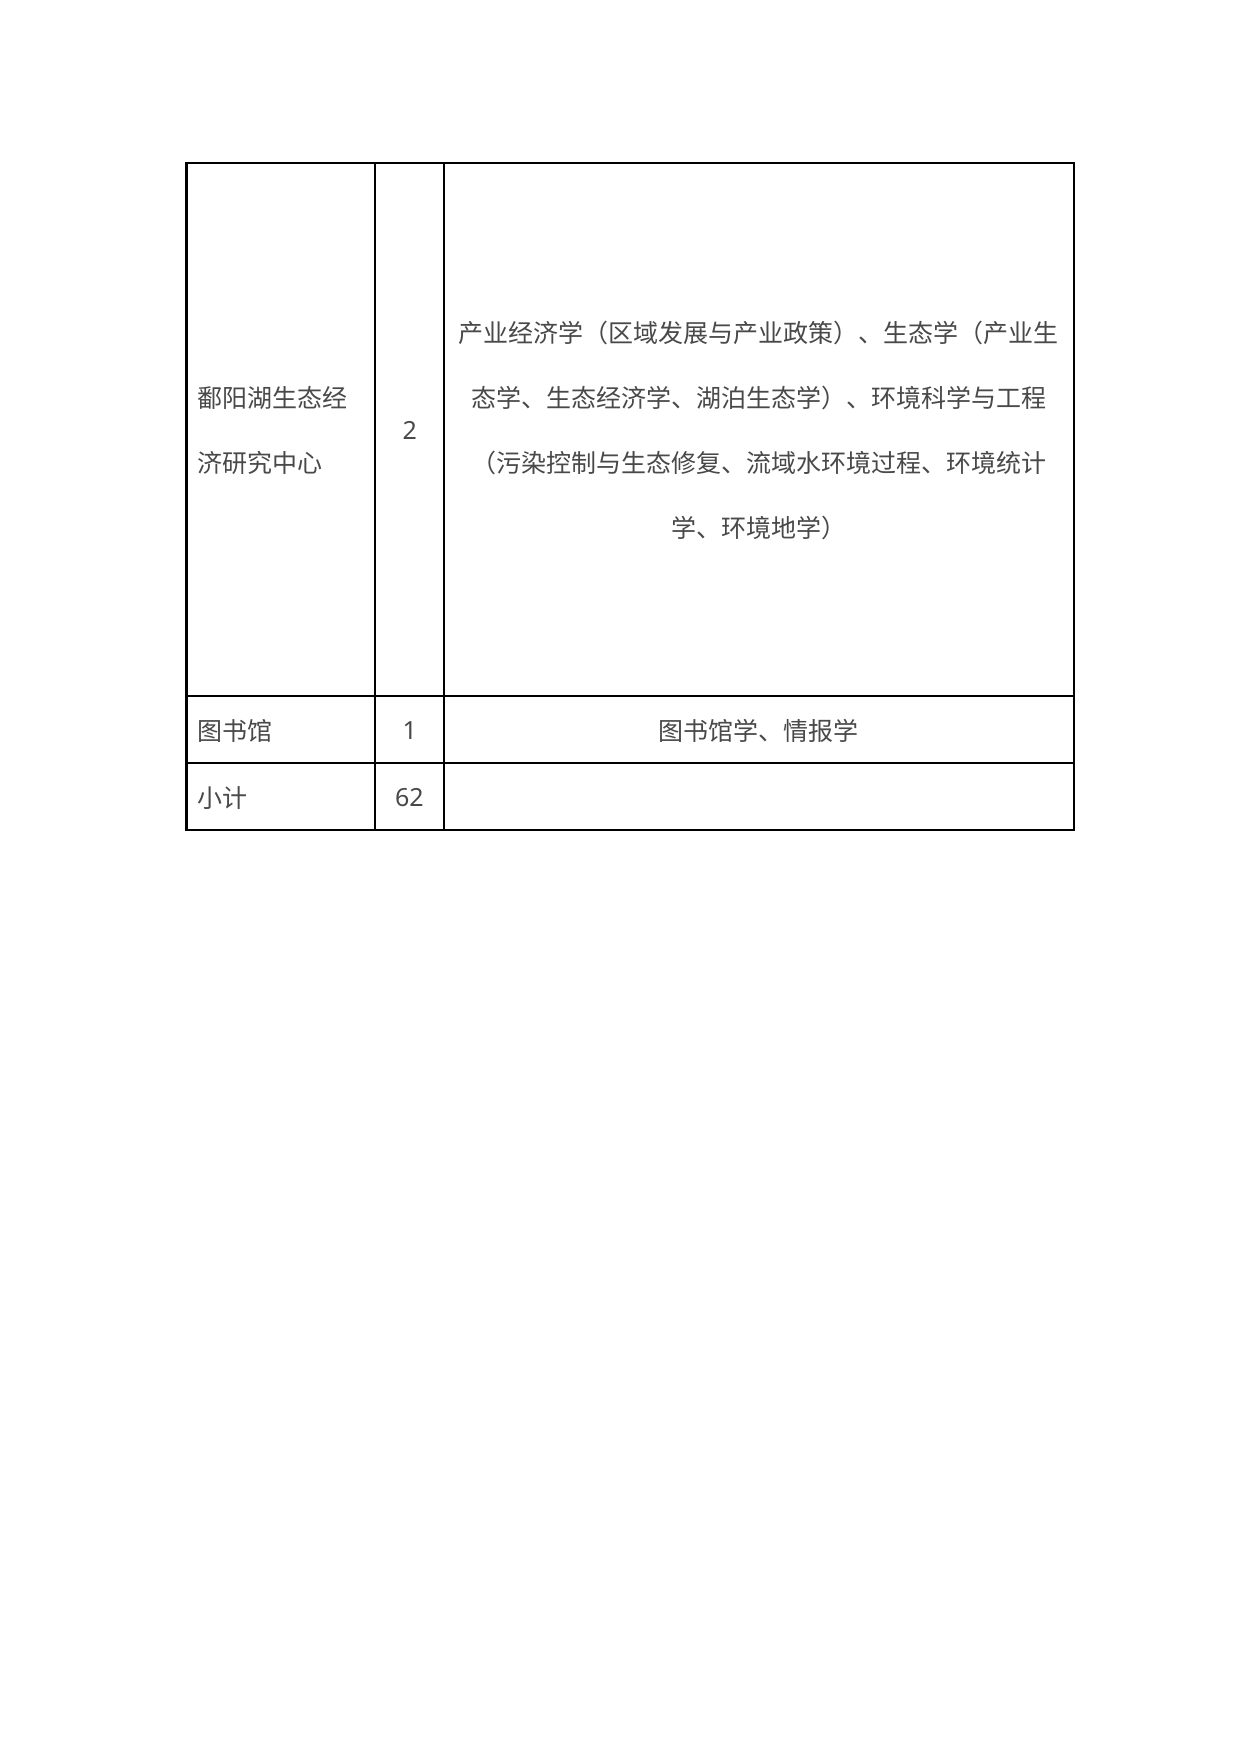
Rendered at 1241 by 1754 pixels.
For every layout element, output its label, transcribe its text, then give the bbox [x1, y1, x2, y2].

table_cell 产业经济学（区域发展与产业政策）、生态学（产业生态学、生态经济学、湖泊生态学）、环境科学与工程（污染控制与生态修复、流域水环境过程、环境统计学、环境地学） [445, 164, 1073, 695]
table_cell 2 [376, 164, 443, 695]
table_cell 小计 [188, 764, 374, 829]
table_cell 鄱阳湖生态经济研究中心 [188, 164, 374, 695]
table_cell 图书馆 [188, 697, 374, 762]
table_cell 62 [376, 764, 443, 829]
table_cell 图书馆学、情报学 [445, 697, 1073, 762]
table_cell 1 [376, 697, 443, 762]
table_cell [445, 764, 1073, 829]
